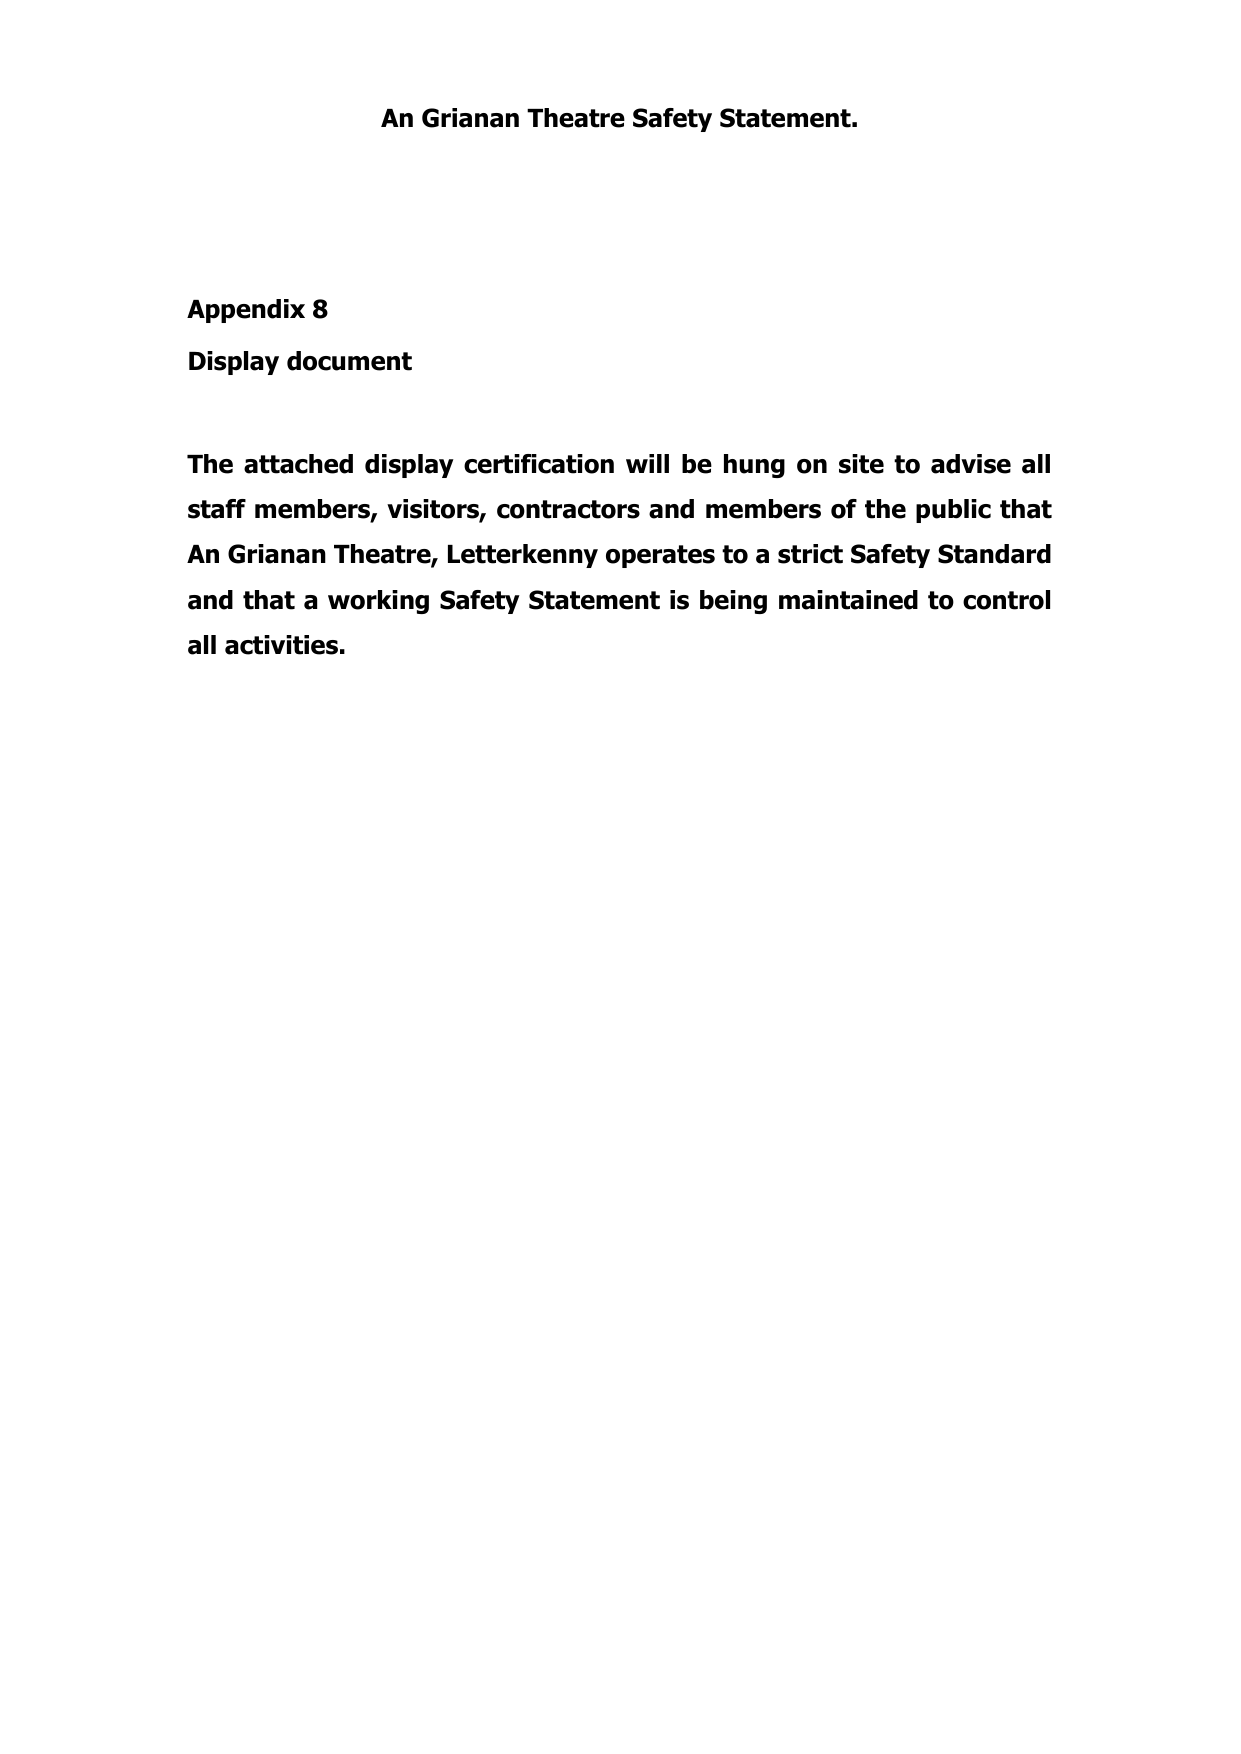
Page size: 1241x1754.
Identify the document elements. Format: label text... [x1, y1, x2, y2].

text The attached display certification will be hung on site to advise all staff members, visitors, contractors and members of the public that An Grianan Theatre, Letterkenny operates to a strict Safety Standard and that a working Safety Statement is being maintained to control all activities. [187, 448, 1053, 660]
text Display document [187, 345, 1053, 375]
text Appendix 8 [187, 294, 1053, 324]
